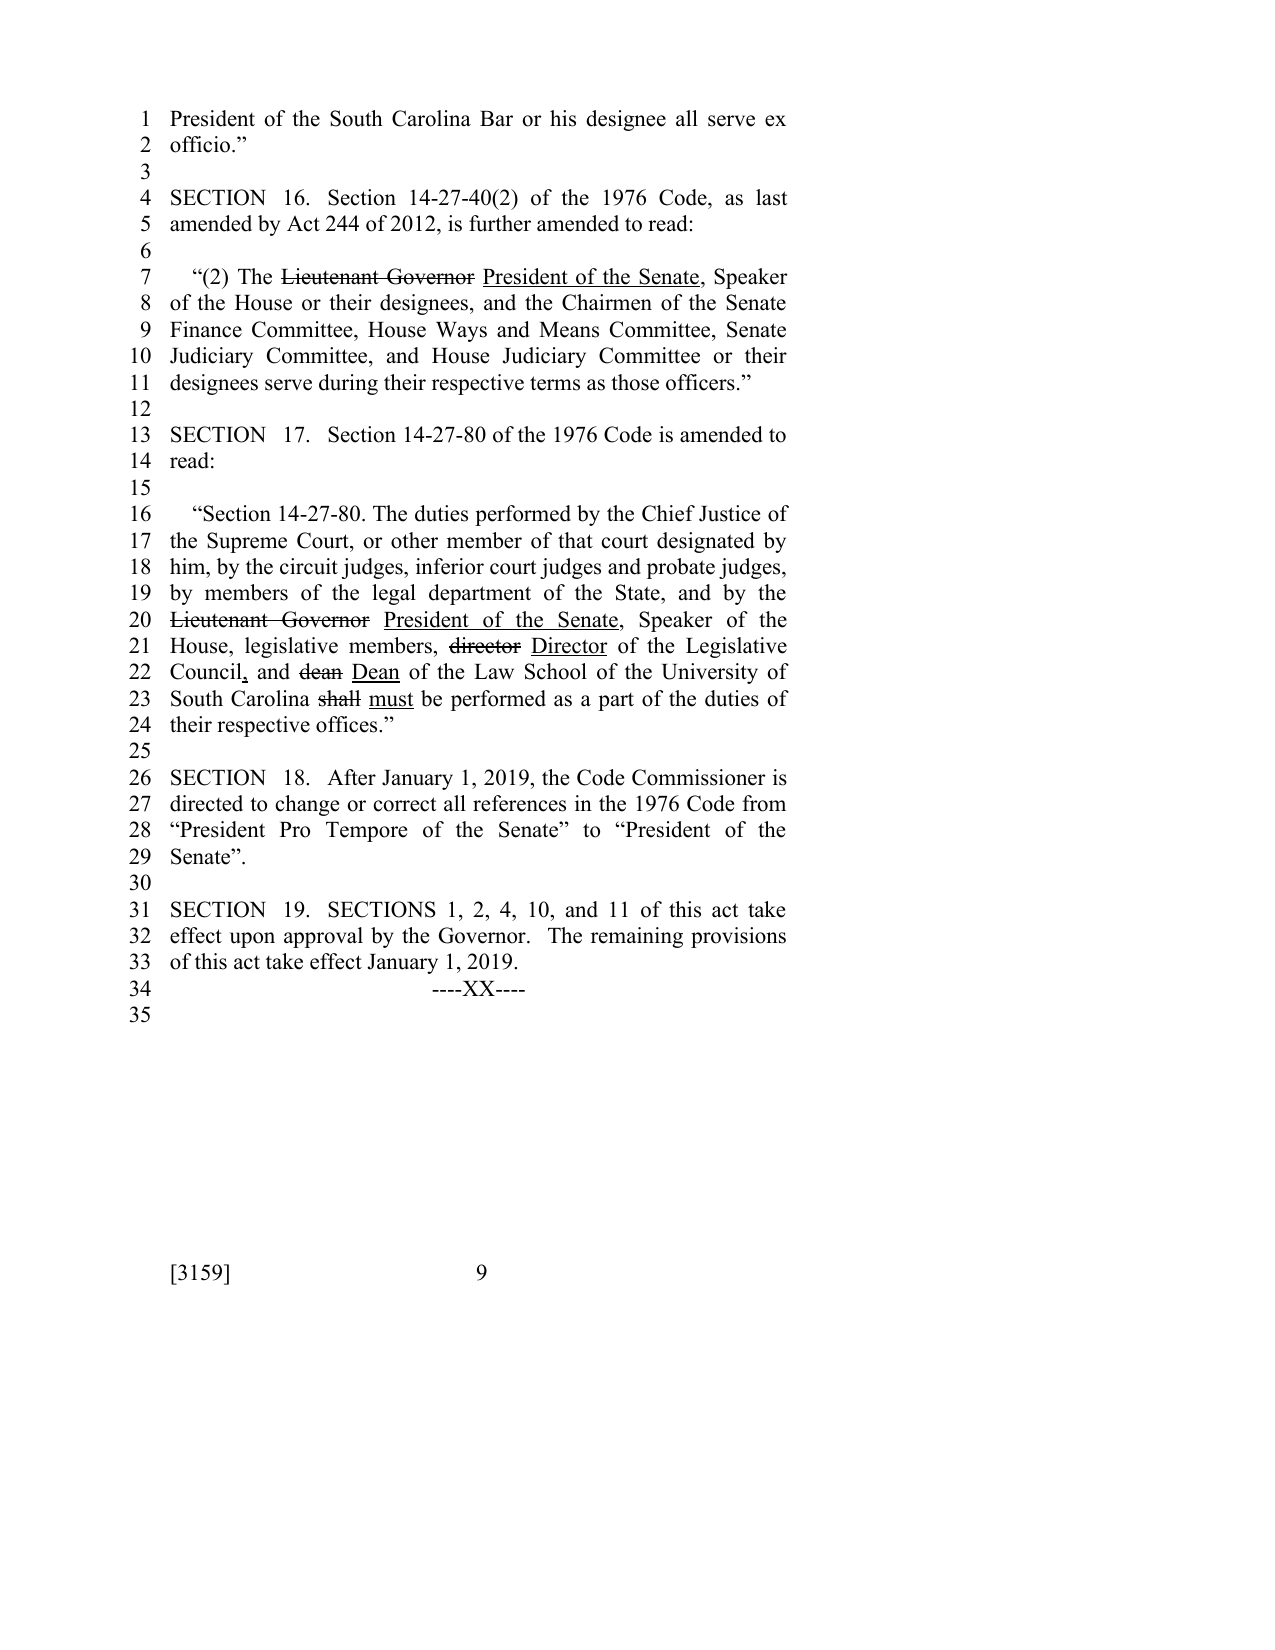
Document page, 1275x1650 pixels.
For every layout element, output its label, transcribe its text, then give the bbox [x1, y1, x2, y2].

text SECTION 18. After January 1, 2019, the Code Commissioner is directed to change or correct all references in the 1976 Code from “President Pro Tempore of the Senate” to “President of the Senate”. [169, 764, 787, 869]
text SECTION 17. Section 14-27-80 of the 1976 Code is amended to read: [169, 421, 787, 474]
text SECTION 19. SECTIONS 1, 2, 4, 10, and 11 of this act take effect upon approval by the Governor. The remaining provisions of this act take effect January 1, 2019. [169, 896, 787, 975]
text SECTION 16. Section 14-27-40(2) of the 1976 Code, as last amended by Act 244 of 2012, is further amended to read: [169, 184, 787, 237]
text “Section 14-27-80. The duties performed by the Chief Justice of the Supreme Court, or other member of that court designated by him, by the circuit judges, inferior court judges and probate judges, by members of the legal department of the State, and by the Lieutenant Governor President of the Senate, Speaker of the House, legislative members, director Director of the Legislative Council, and dean Dean of the Law School of the University of South Carolina shall must be performed as a part of the duties of their respective offices.” [169, 500, 787, 737]
text “(2) The Lieutenant Governor President of the Senate, Speaker of the House or their designees, and the Chairmen of the Senate Finance Committee, House Ways and Means Committee, Senate Judiciary Committee, and House Judiciary Committee or their designees serve during their respective terms as those officers.” [169, 263, 787, 395]
text ----XX---- [169, 975, 787, 1001]
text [169, 105, 787, 158]
